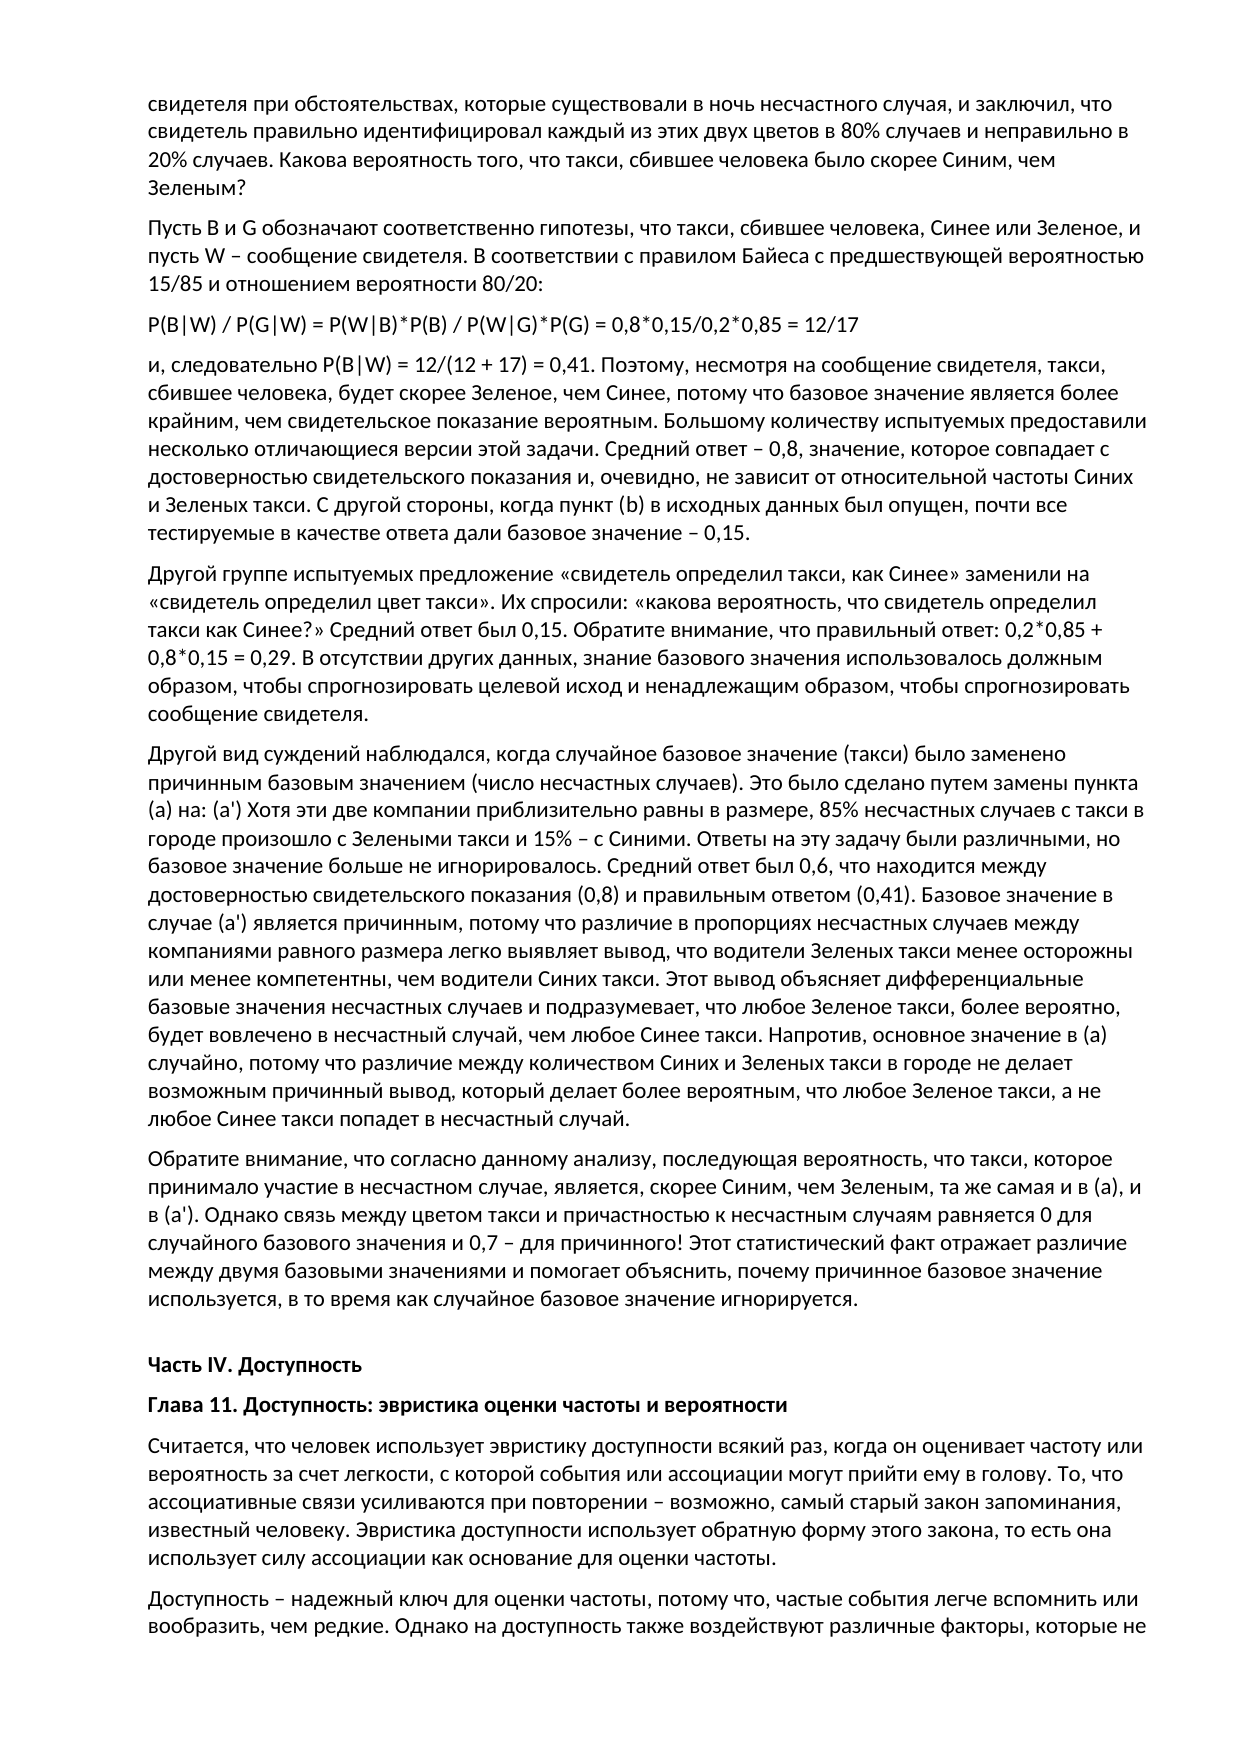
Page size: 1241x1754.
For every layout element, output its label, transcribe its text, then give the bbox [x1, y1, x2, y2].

text Пусть В и G обозначают соответственно гипотезы, что такси, сбившее человека, Синее или Зеленое, и пусть W – сообщение свидетеля. В соответствии с правилом Байеса с предшествующей вероятностью 15/85 и отношением вероятности 80/20: [148, 213, 1152, 297]
text Р(B|W) / Р(G|W) = Р(W|B)*Р(В) / Р(W|G)*Р(G) = 0,8*0,15/0,2*0,85 = 12/17 [148, 310, 1152, 338]
text Другой группе испытуемых предложение «свидетель определил такси, как Синее» заменили на «свидетель определил цвет такси». Их спросили: «какова вероятность, что свидетель определил такси как Синее?» Средний ответ был 0,15. Обратите внимание, что правильный ответ: 0,2*0,85 + 0,8*0,15 = 0,29. В отсутствии других данных, знание базового значения использовалось должным образом, чтобы спрогнозировать целевой исход и ненадлежащим образом, чтобы спрогнозировать сообщение свидетеля. [148, 559, 1152, 727]
text Считается, что человек использует эвристику доступности всякий раз, когда он оценивает частоту или вероятность за счет легкости, с которой события или ассоциации могут прийти ему в голову. То, что ассоциативные связи усиливаются при повторении – возможно, самый старый закон запоминания, известный человеку. Эвристика доступности использует обратную форму этого закона, то есть она использует силу ассоциации как основание для оценки частоты. [148, 1431, 1152, 1571]
text Глава 11. Доступность: эвристика оценки частоты и вероятности [148, 1391, 1152, 1418]
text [148, 89, 1152, 201]
text Часть IV. Доступность [148, 1350, 1152, 1378]
text Обратите внимание, что согласно данному анализу, последующая вероятность, что такси, которое принимало участие в несчастном случае, является, скорее Синим, чем Зеленым, та же самая и в (а), и в (а'). Однако связь между цветом такси и причастностью к несчастным случаям равняется 0 для случайного базового значения и 0,7 – для причинного! Этот статистический факт отражает различие между двумя базовыми значениями и помогает объяснить, почему причинное базовое значение используется, в то время как случайное базовое значение игнорируется. [148, 1144, 1152, 1312]
text Другой вид суждений наблюдался, когда случайное базовое значение (такси) было заменено причинным базовым значением (число несчастных случаев). Это было сделано путем замены пункта (а) на: (а') Хотя эти две компании приблизительно равны в размере, 85% несчастных случаев с такси в городе произошло с Зелеными такси и 15% – с Синими. Ответы на эту задачу были различными, но базовое значение больше не игнорировалось. Средний ответ был 0,6, что находится между достоверностью свидетельского показания (0,8) и правильным ответом (0,41). Базовое значение в случае (а') является причинным, потому что различие в пропорциях несчастных случаев между компаниями равного размера легко выявляет вывод, что водители Зеленых такси менее осторожны или менее компетентны, чем водители Синих такси. Этот вывод объясняет дифференциальные базовые значения несчастных случаев и подразумевает, что любое Зеленое такси, более вероятно, будет вовлечено в несчастный случай, чем любое Синее такси. Напротив, основное значение в (а) случайно, потому что различие между количеством Синих и Зеленых такси в городе не делает возможным причинный вывод, который делает более вероятным, что любое Зеленое такси, а не любое Синее такси попадет в несчастный случай. [148, 739, 1152, 1132]
text и, следовательно Р(B|W) = 12/(12 + 17) = 0,41. Поэтому, несмотря на сообщение свидетеля, такси, сбившее человека, будет скорее Зеленое, чем Синее, потому что базовое значение является более крайним, чем свидетельское показание вероятным. Большому количеству испытуемых предоставили несколько отличающиеся версии этой задачи. Средний ответ – 0,8, значение, которое совпадает с достоверностью свидетельского показания и, очевидно, не зависит от относительной частоты Синих и Зеленых такси. С другой стороны, когда пункт (b) в исходных данных был опущен, почти все тестируемые в качестве ответа дали базовое значение – 0,15. [148, 350, 1152, 546]
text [148, 1584, 1152, 1640]
